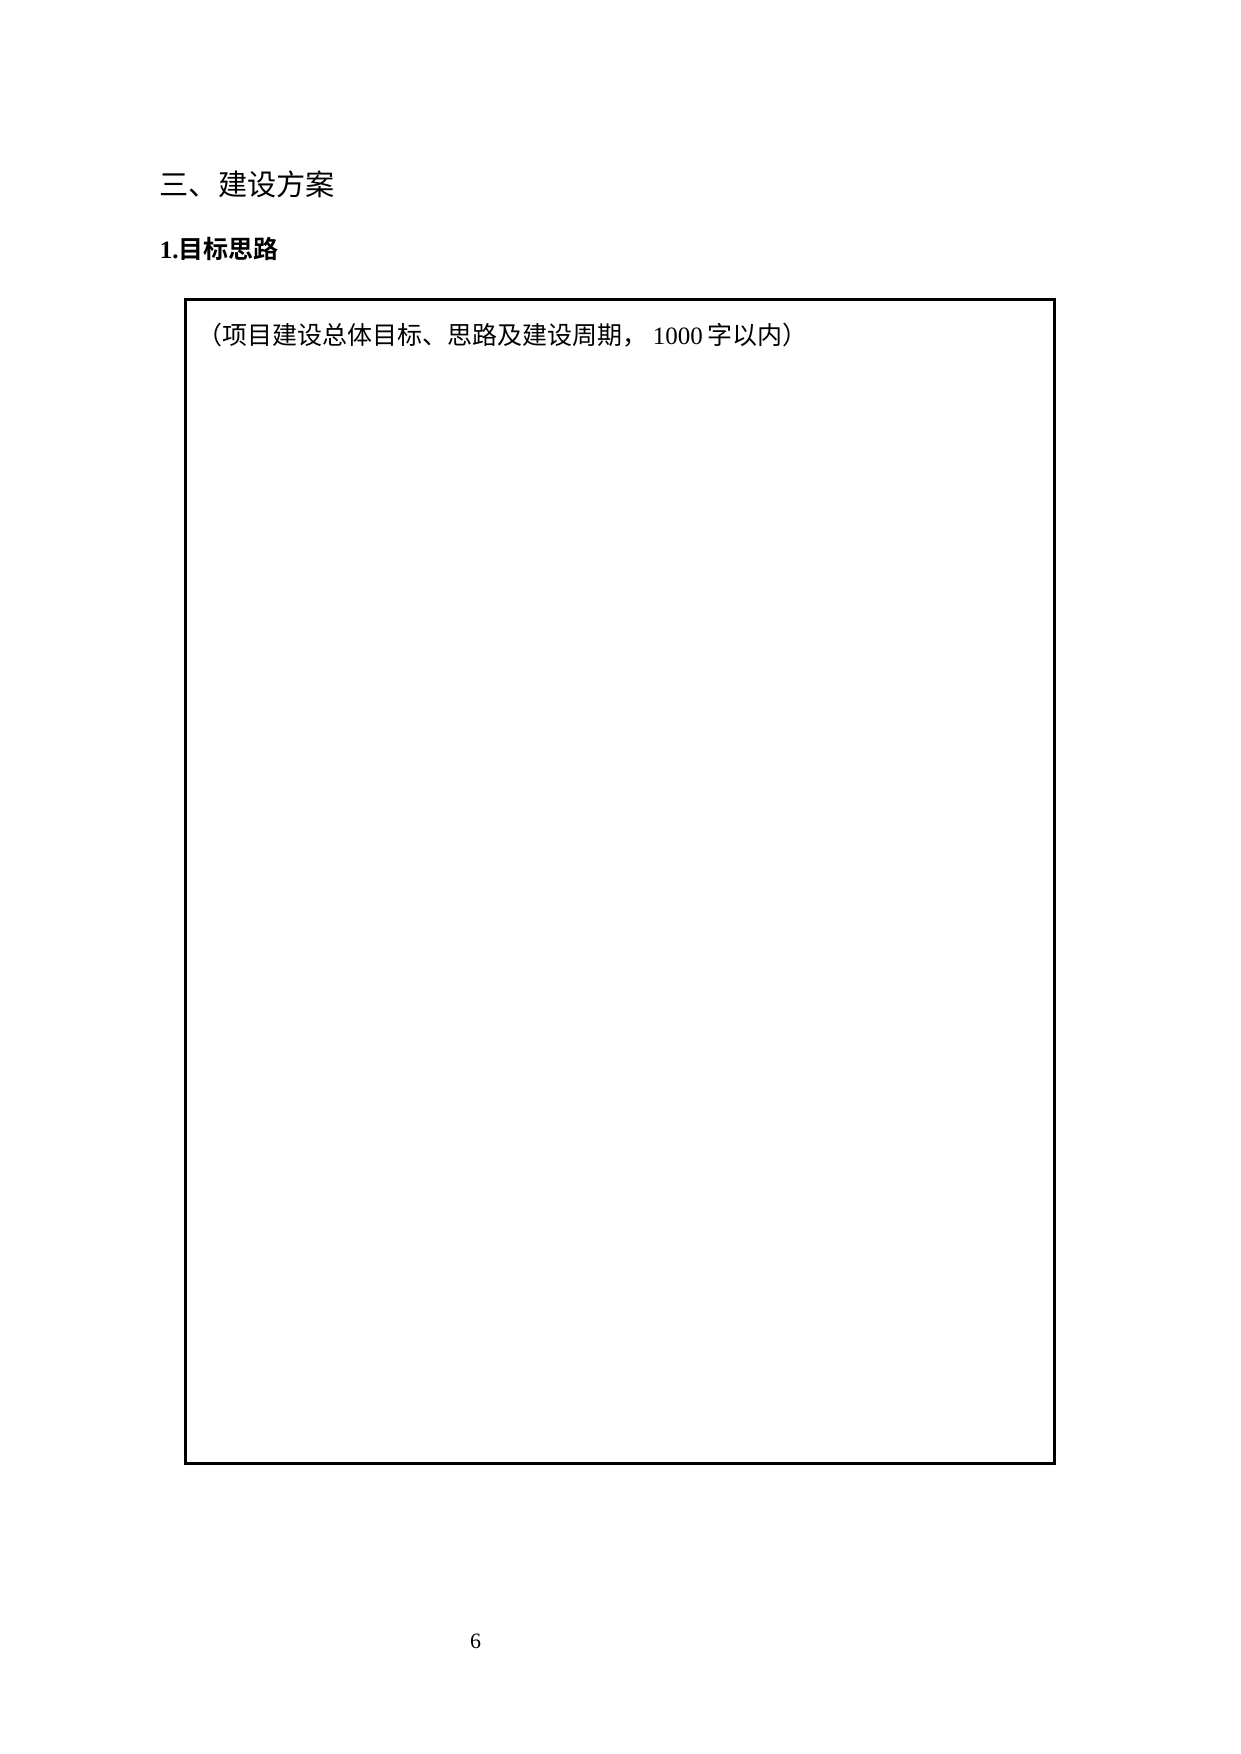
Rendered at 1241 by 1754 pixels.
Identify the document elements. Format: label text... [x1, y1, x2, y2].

table_header （项目建设总体目标、思路及建设周期， 1000字以内） [187, 301, 1053, 1462]
subtitle 1.目标思路 [159, 215, 1081, 280]
text 三、建设方案 [159, 150, 1081, 215]
